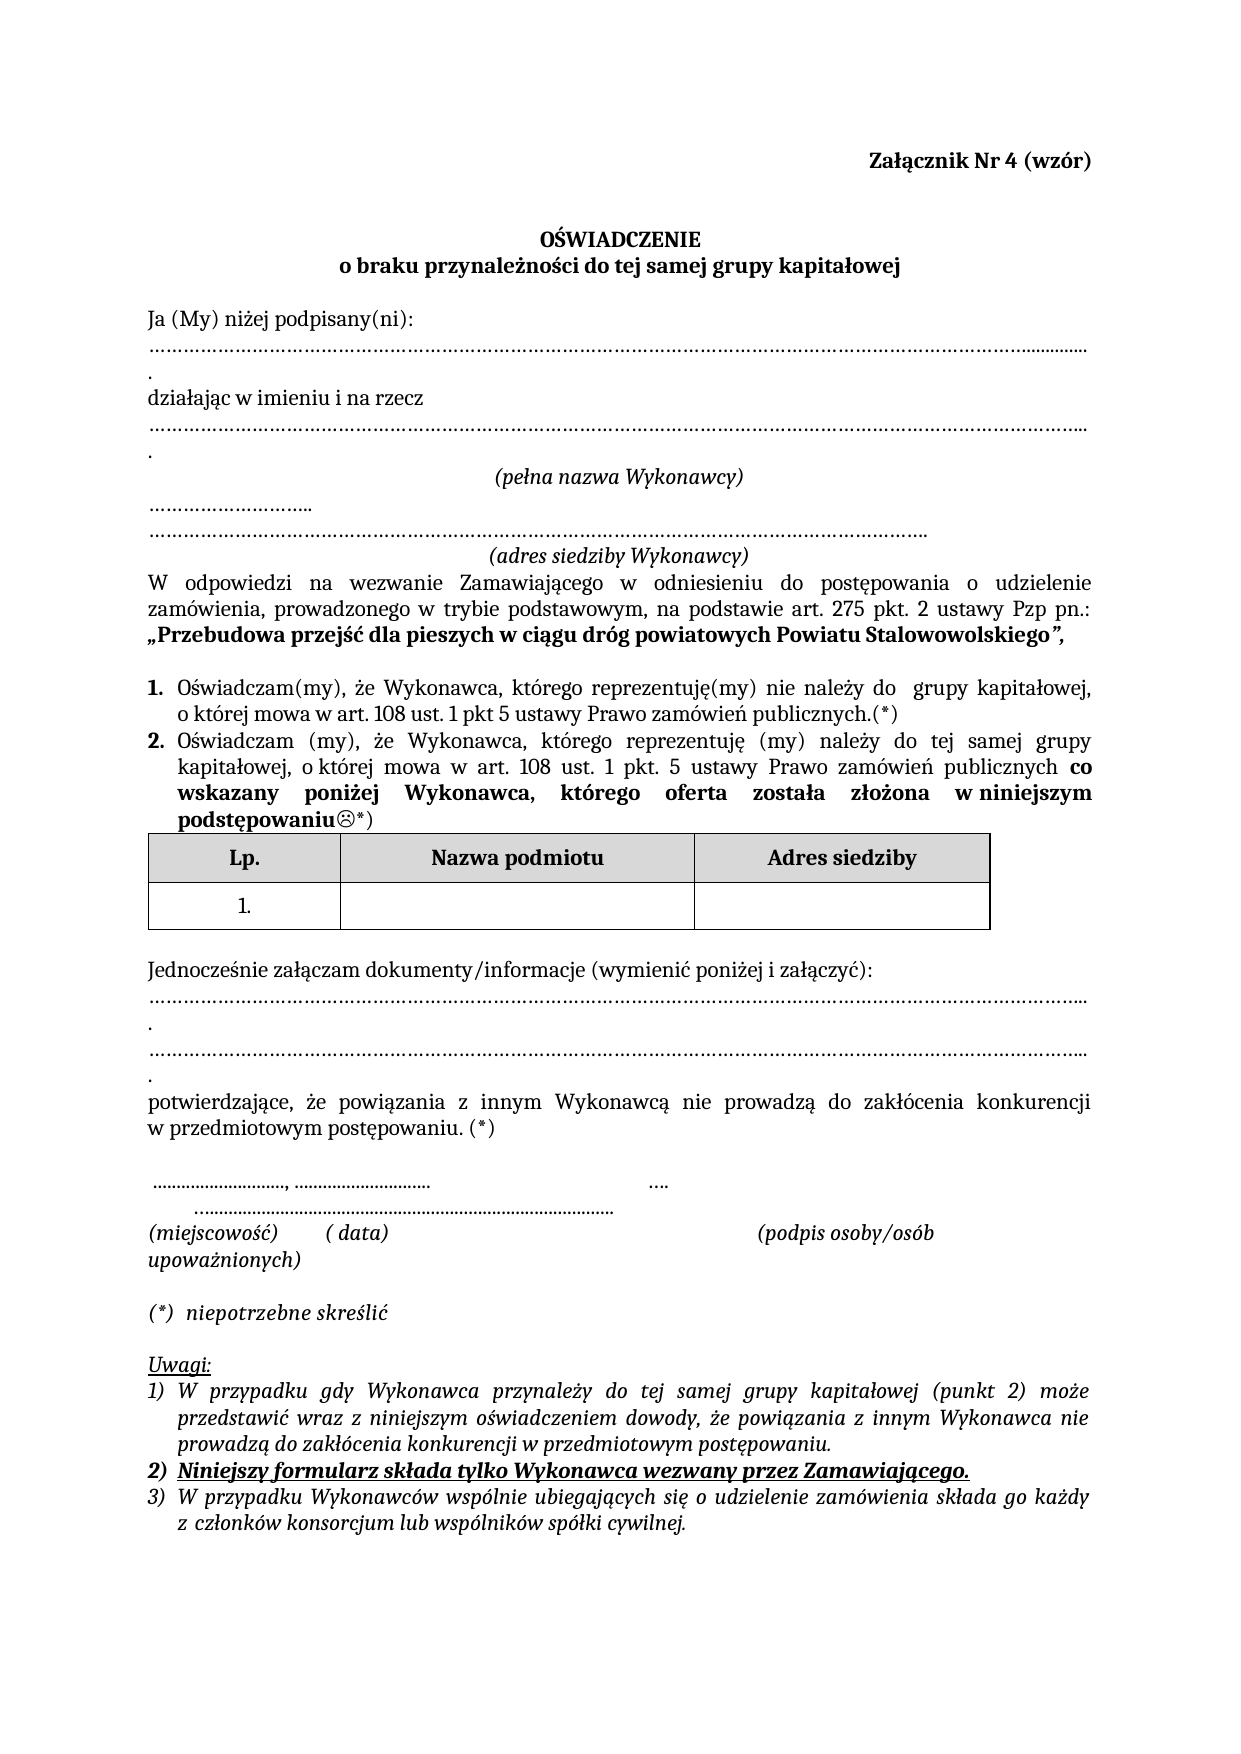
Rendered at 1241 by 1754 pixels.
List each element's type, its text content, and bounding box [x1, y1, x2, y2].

text (*) niepotrzebne skreślić [148, 1299, 1092, 1326]
text W odpowiedzi na wezwanie Zamawiającego w odniesieniu do postępowania o udzielenie zamówienia, prowadzonego w trybie podstawowym, na podstawie art. 275 pkt. 2 ustawy Pzp pn.: „Przebudowa przejść dla pieszych w ciągu dróg powiatowych Powiatu Stalowowolskiego”, [148, 569, 1092, 648]
text Uwagi: [148, 1352, 1092, 1378]
text ……………………………………………………………………………………………………………………………………….............. [148, 332, 1092, 385]
text potwierdzające, że powiązania z innym Wykonawcą nie prowadzą do zakłócenia konkurencji w przedmiotowym postępowaniu. (*) [148, 1088, 1092, 1141]
text działając w imieniu i na rzecz [148, 385, 1092, 411]
text ………………………..………………………………………………………………………………………………………………………. [148, 490, 1092, 543]
table_header Nazwa podmiotu [341, 834, 694, 882]
text ………………………………………………………………………………………………………………………………………………... [148, 411, 1092, 464]
text (pełna nazwa Wykonawcy) [148, 464, 1092, 490]
text Ja (My) niżej podpisany(ni): [148, 306, 1092, 332]
text OŚWIADCZENIE [148, 227, 1092, 253]
text 3) W przypadku Wykonawców wspólnie ubiegających się o udzielenie zamówienia składa go każdy z członków konsorcjum lub wspólników spółki cywilnej. [148, 1484, 1092, 1536]
table_header Lp. [149, 834, 340, 882]
text Jednocześnie załączam dokumenty/informacje (wymienić poniżej i załączyć): [148, 957, 1092, 983]
text 2. Oświadczam (my), że Wykonawca, którego reprezentuję (my) należy do tej samej grupy kapitałowej, o której mowa w art. 108 ust. 1 pkt. 5 ustawy Prawo zamówień publicznych co wskazany poniżej Wykonawca, którego oferta została złożona w niniejszym podstępowaniu*) [148, 727, 1092, 833]
text 2) Niniejszy formularz składa tylko Wykonawca wezwany przez Zamawiającego. [148, 1457, 1092, 1484]
text (miejscowość) ( data) (podpis osoby/osób upoważnionych) [148, 1220, 1092, 1273]
table_cell 1. [149, 883, 340, 929]
table_cell [695, 883, 989, 929]
text ………………………………………………………………………………………………………………………………………………... [148, 1036, 1092, 1088]
text Załącznik Nr 4 (wzór) [148, 148, 1092, 174]
text ............................, ............................. ….…...................................................................................... [148, 1167, 1092, 1220]
text o braku przynależności do tej samej grupy kapitałowej [148, 253, 1092, 279]
list 1. Oświadczam(my), że Wykonawca, którego reprezentuję(my) nie należy do grupy kapitałowej, o której mowa w art. 108 ust. 1 pkt 5 ustawy Prawo zamówień publicznych.(*) [148, 675, 1092, 727]
text 1) W przypadku gdy Wykonawca przynależy do tej samej grupy kapitałowej (punkt 2) może przedstawić wraz z niniejszym oświadczeniem dowody, że powiązania z innym Wykonawca nie prowadzą do zakłócenia konkurencji w przedmiotowym postępowaniu. [148, 1378, 1092, 1457]
table_header Adres siedziby [695, 834, 989, 882]
table_cell [341, 883, 694, 929]
text ………………………………………………………………………………………………………………………………………………... [148, 983, 1092, 1036]
text (adres siedziby Wykonawcy) [148, 543, 1092, 569]
